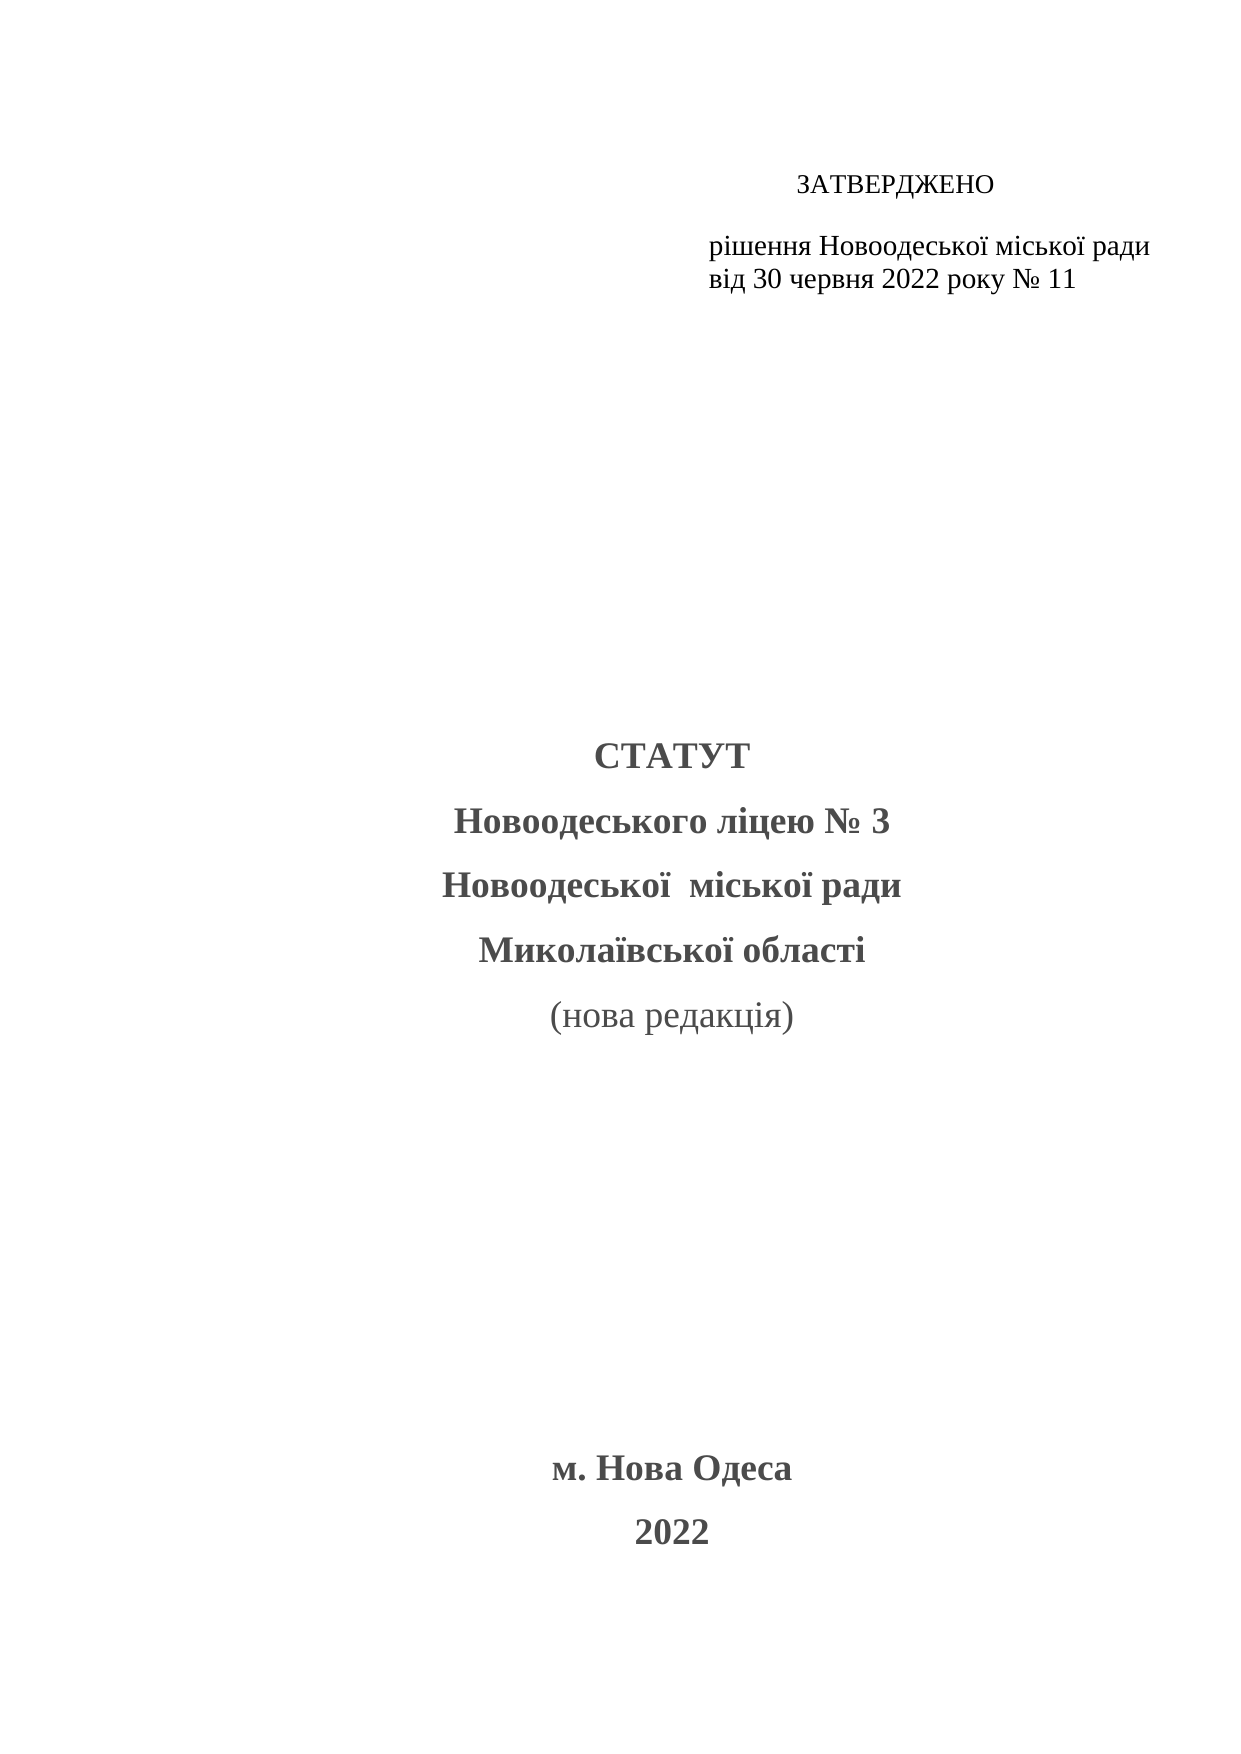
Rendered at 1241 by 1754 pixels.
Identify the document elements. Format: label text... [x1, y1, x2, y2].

text 2022 [177, 1510, 1167, 1553]
text Новоодеської міської ради [177, 863, 1167, 906]
text СТАТУТ [177, 733, 1167, 777]
text Миколаївської області [177, 928, 1167, 971]
text рішення Новоодеської міської ради [709, 199, 1167, 262]
text (нова редакція) [177, 992, 1167, 1035]
text м. Нова Одеса [177, 1445, 1167, 1488]
text Новоодеського ліцею № 3 [177, 798, 1167, 841]
text ЗАТВЕРДЖЕНО [709, 168, 1167, 199]
text від 30 червня 2022 року № 11 [709, 262, 1167, 295]
